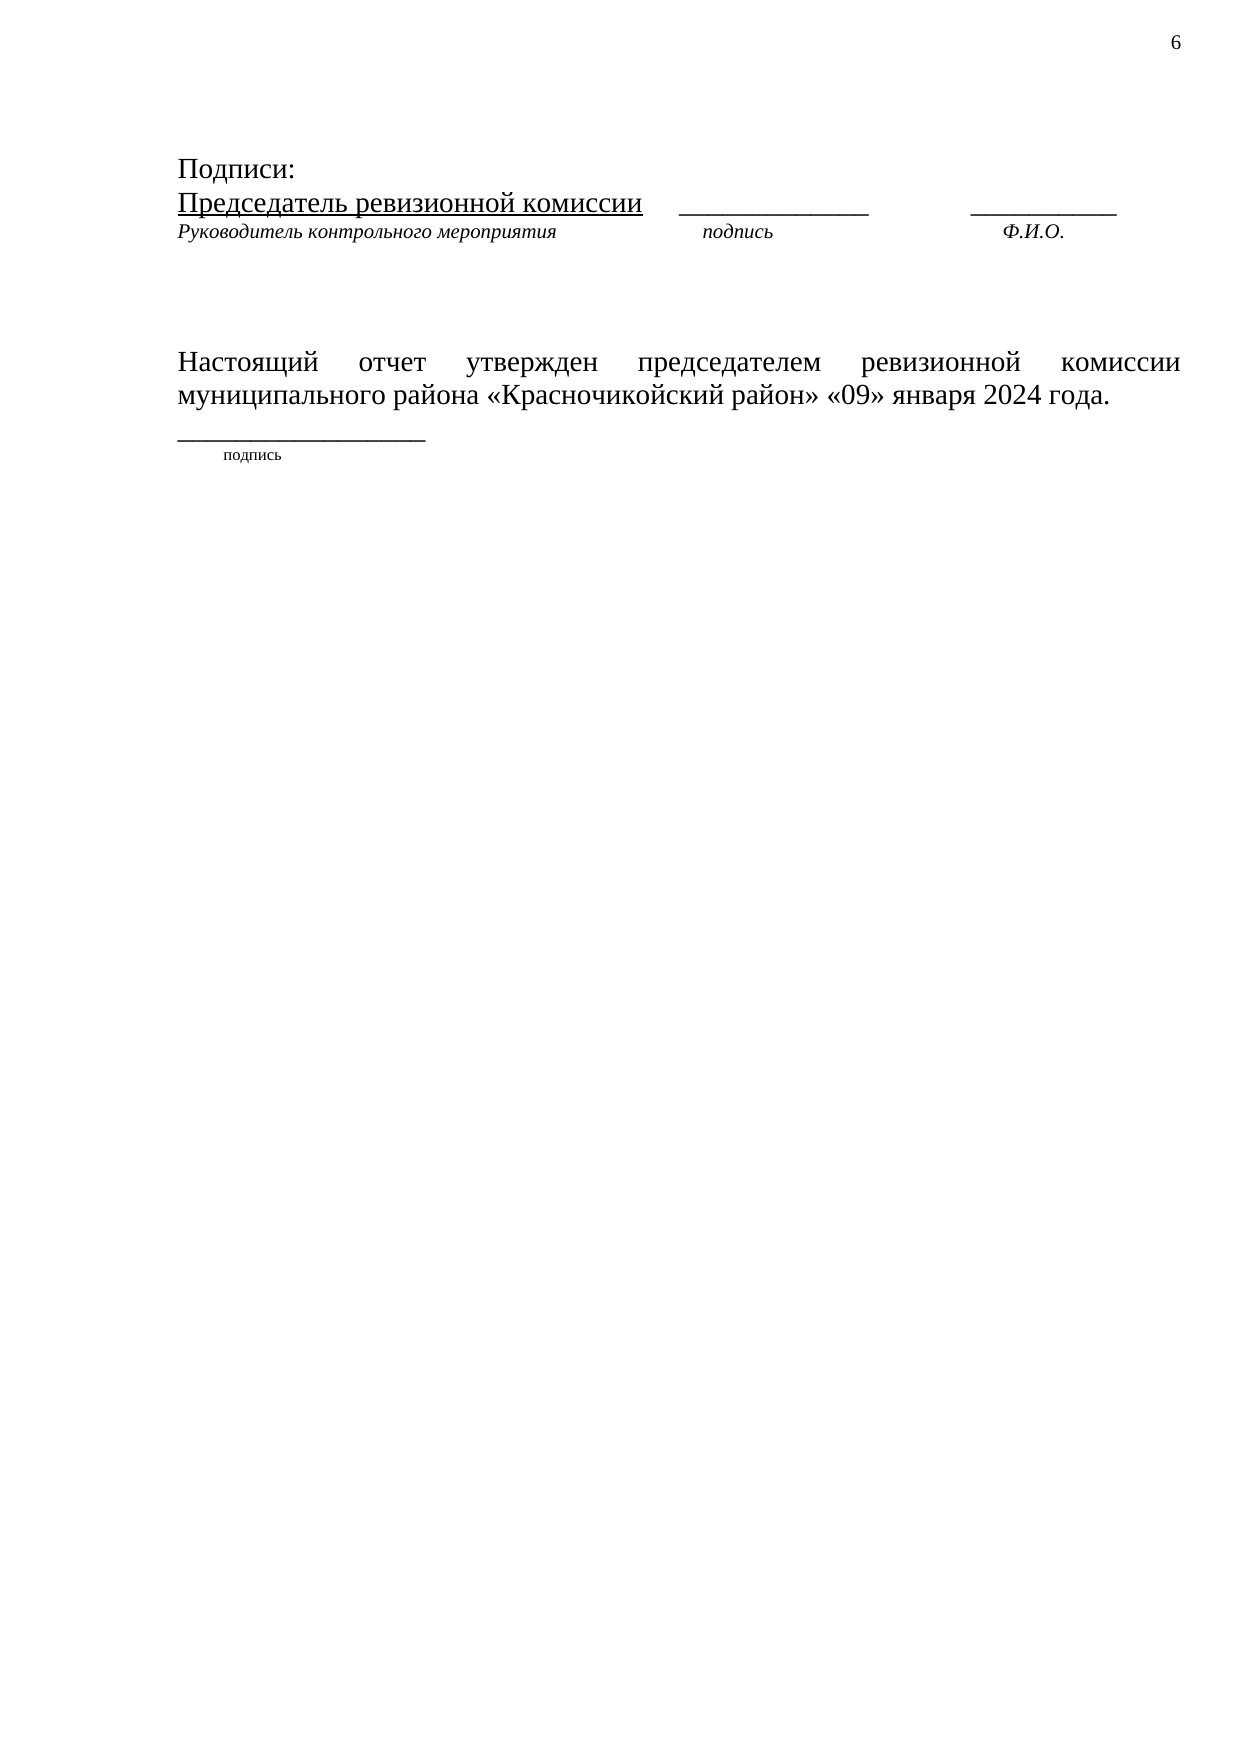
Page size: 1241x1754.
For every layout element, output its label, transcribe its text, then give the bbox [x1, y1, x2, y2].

text _________________ [177, 411, 1181, 444]
text Председатель ревизионной комиссии _____________ __________ [177, 185, 1181, 219]
text подпись [177, 444, 1181, 463]
text Подписи: [177, 152, 1181, 185]
text Руководитель контрольного мероприятия подпись Ф.И.О. [177, 219, 1181, 243]
text Настоящий отчет утвержден председателем ревизионной комиссии муниципального района «Красночикойский район» «09» января 2024 года. [177, 344, 1181, 411]
